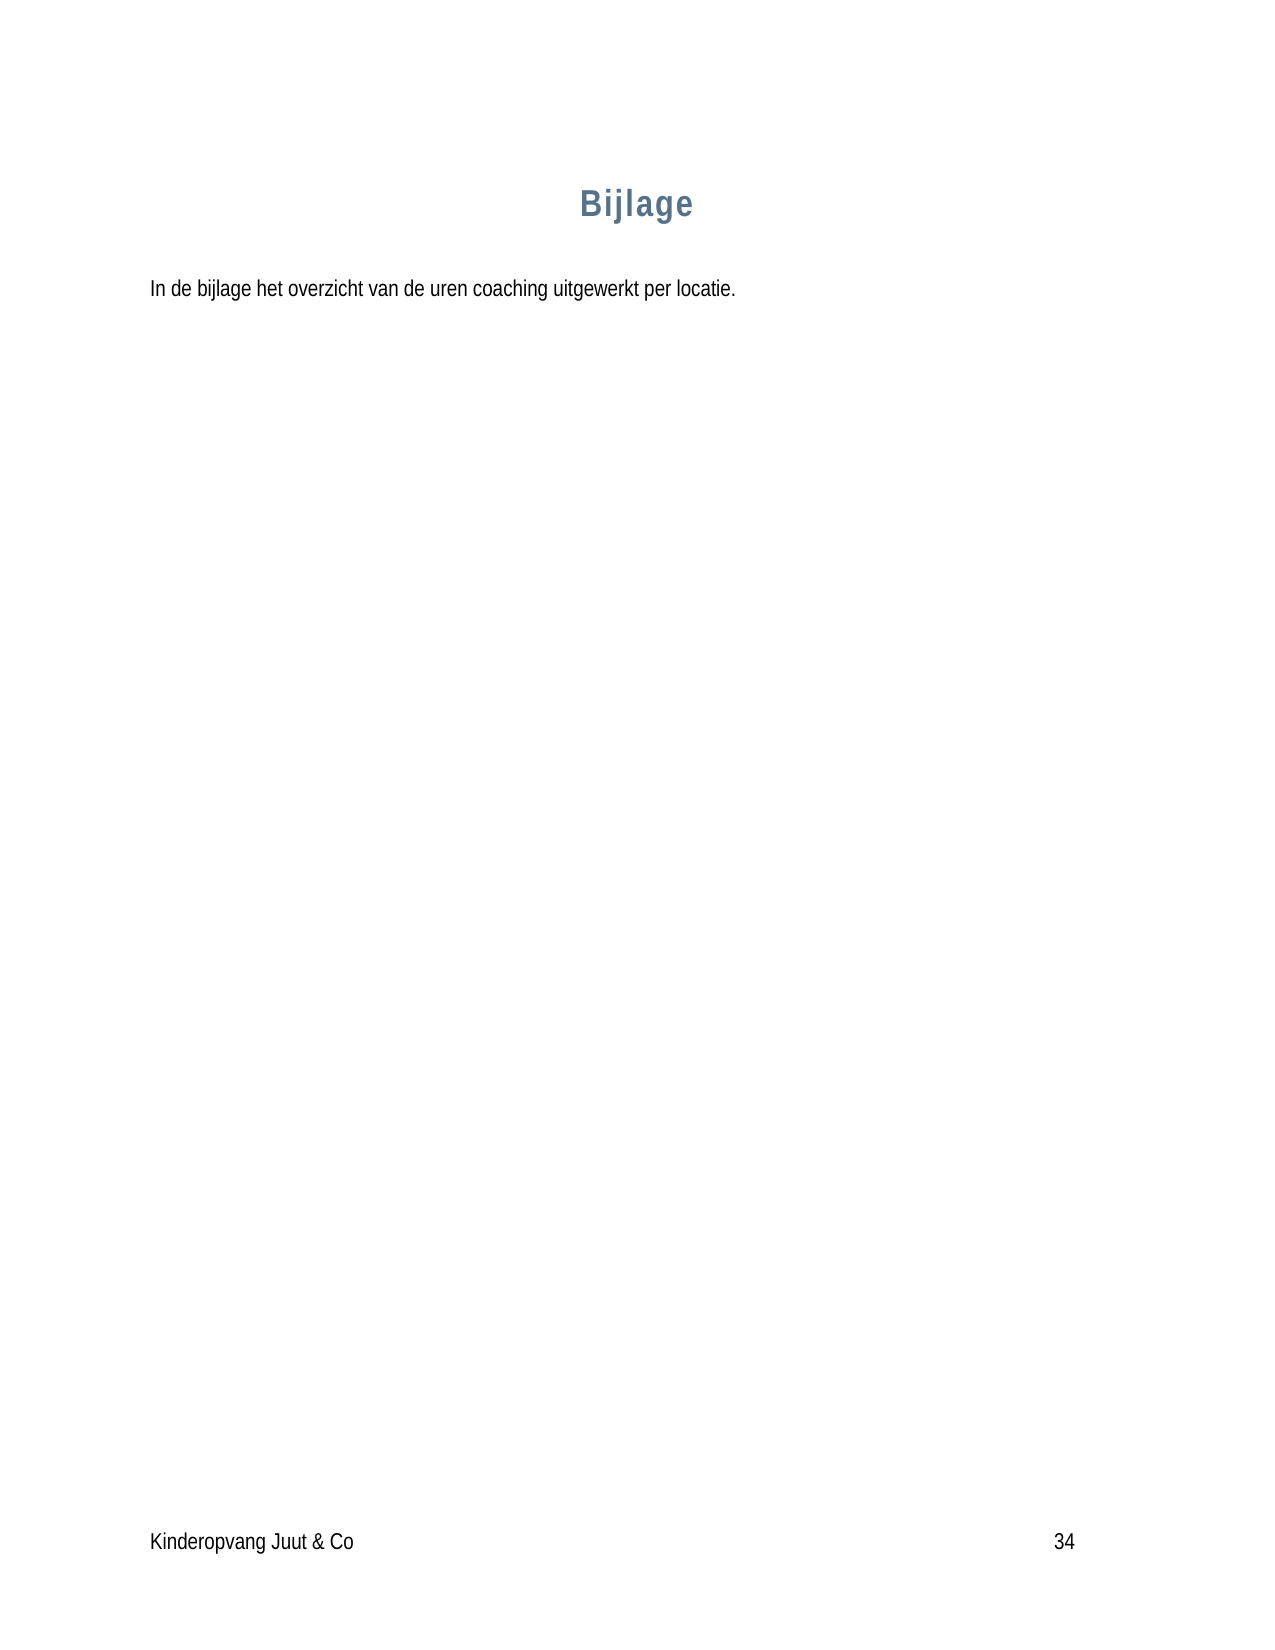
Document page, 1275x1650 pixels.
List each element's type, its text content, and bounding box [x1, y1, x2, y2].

text In de bijlage het overzicht van de uren coaching uitgewerkt per locatie. [150, 275, 1125, 302]
subtitle Bijlage [150, 181, 1125, 224]
